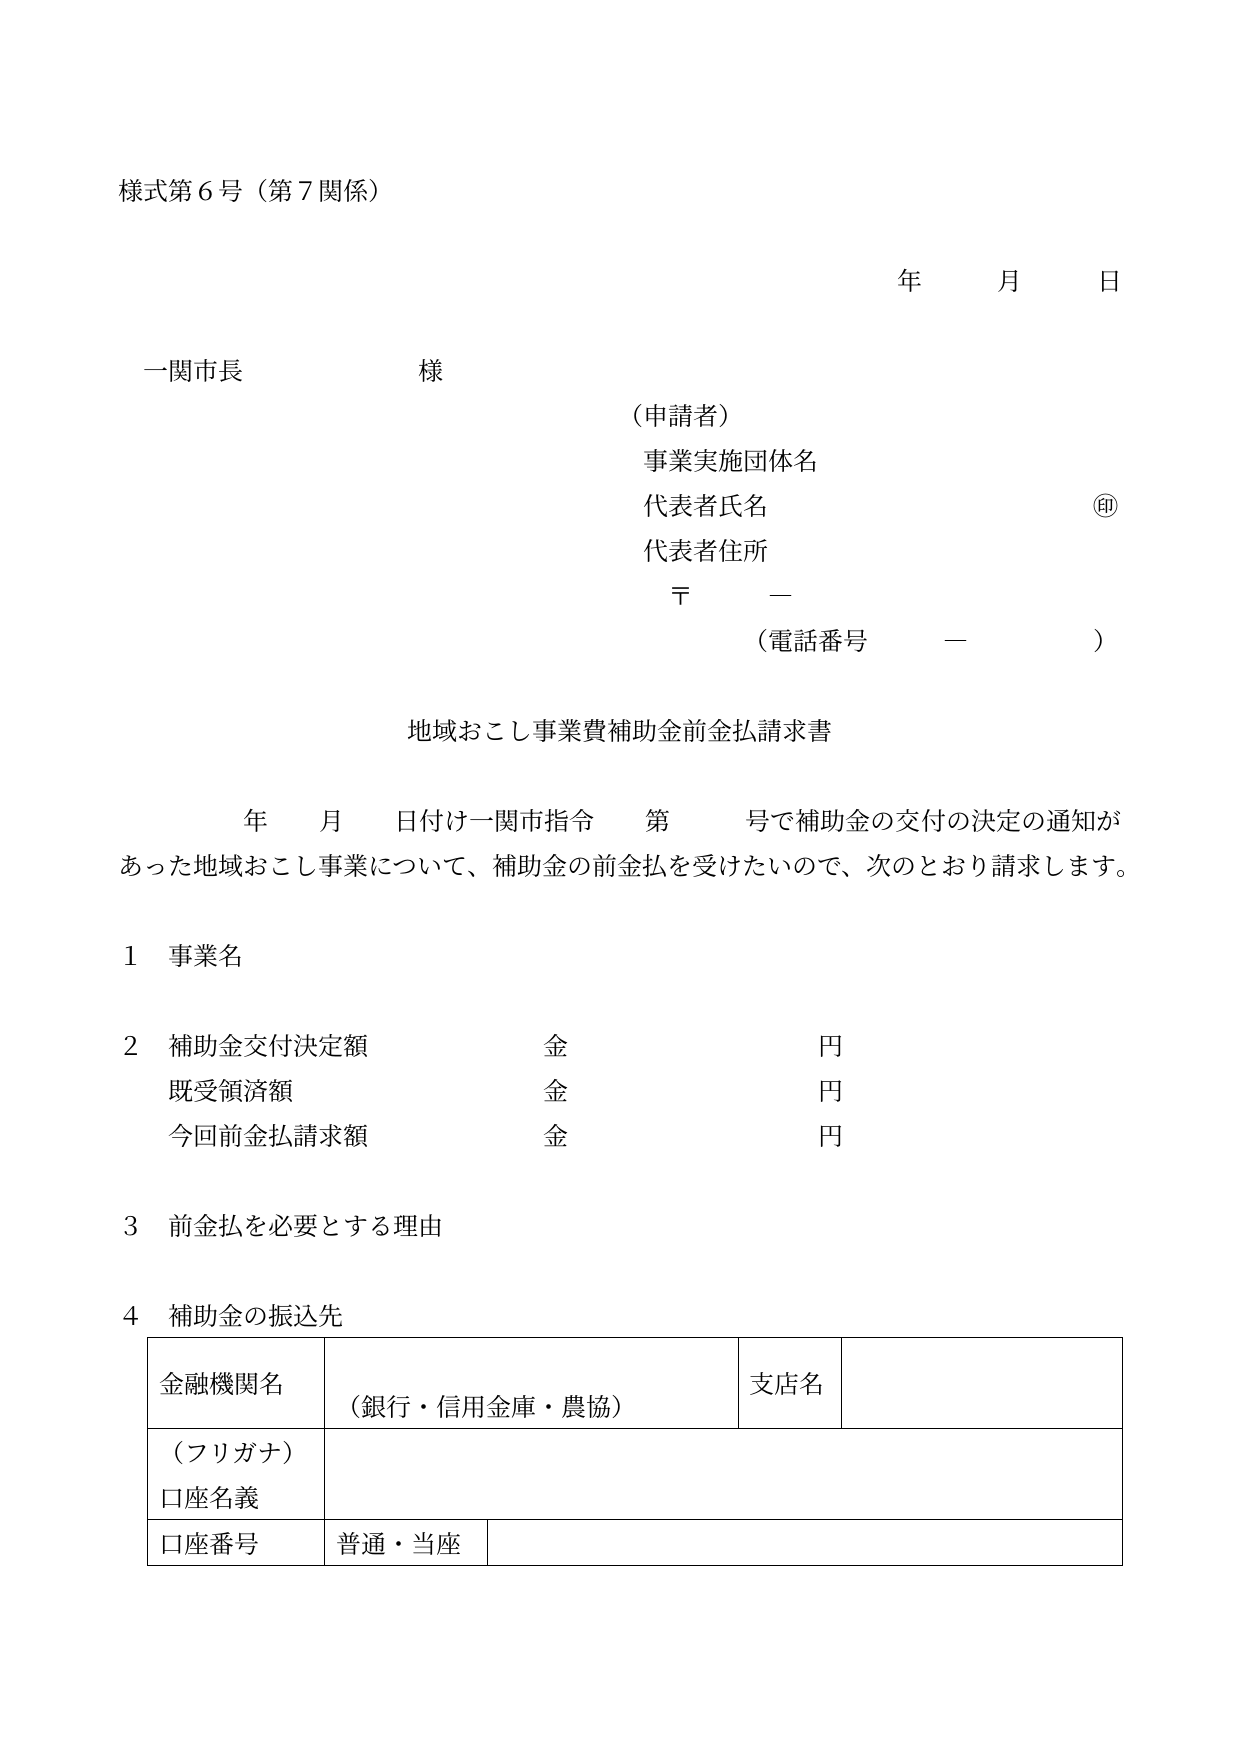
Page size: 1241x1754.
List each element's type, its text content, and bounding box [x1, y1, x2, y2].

text 年 月 日付け一関市指令 第 号で補助金の交付の決定の通知があった地域おこし事業について、補助金の前金払を受けたいので、次のとおり請求します。 [118, 797, 1122, 887]
table_cell （フリガナ） 口座名義 [148, 1429, 324, 1519]
text （申請者） [118, 392, 1122, 437]
table_cell [488, 1520, 1122, 1565]
text （電話番号 ― ） [118, 617, 1122, 662]
text 〒 ― [118, 572, 1122, 617]
table_cell 口座番号 [148, 1520, 324, 1565]
text 一関市長 様 [118, 347, 1122, 392]
table_cell 普通・当座 [325, 1520, 487, 1565]
text 代表者氏名 ㊞ [118, 482, 1122, 527]
text ３ 前金払を必要とする理由 [118, 1202, 1122, 1247]
text 事業実施団体名 [118, 437, 1122, 482]
text ２ 補助金交付決定額 金 円 [118, 1022, 1122, 1067]
text 既受領済額 金 円 [118, 1067, 1122, 1112]
text 地域おこし事業費補助金前金払請求書 [118, 707, 1122, 752]
text 年 月 日 [118, 257, 1122, 302]
text 代表者住所 [118, 527, 1122, 572]
table_header （銀行・信用金庫・農協） [325, 1338, 738, 1428]
text １ 事業名 [118, 932, 1122, 977]
table_header 支店名 [739, 1338, 841, 1428]
table_cell [325, 1429, 1122, 1519]
text 今回前金払請求額 金 円 [118, 1112, 1122, 1157]
table_header 金融機関名 [148, 1338, 324, 1428]
table_header [842, 1338, 1122, 1428]
text ４ 補助金の振込先 [118, 1292, 1122, 1337]
text 様式第６号（第７関係） [118, 167, 1122, 212]
